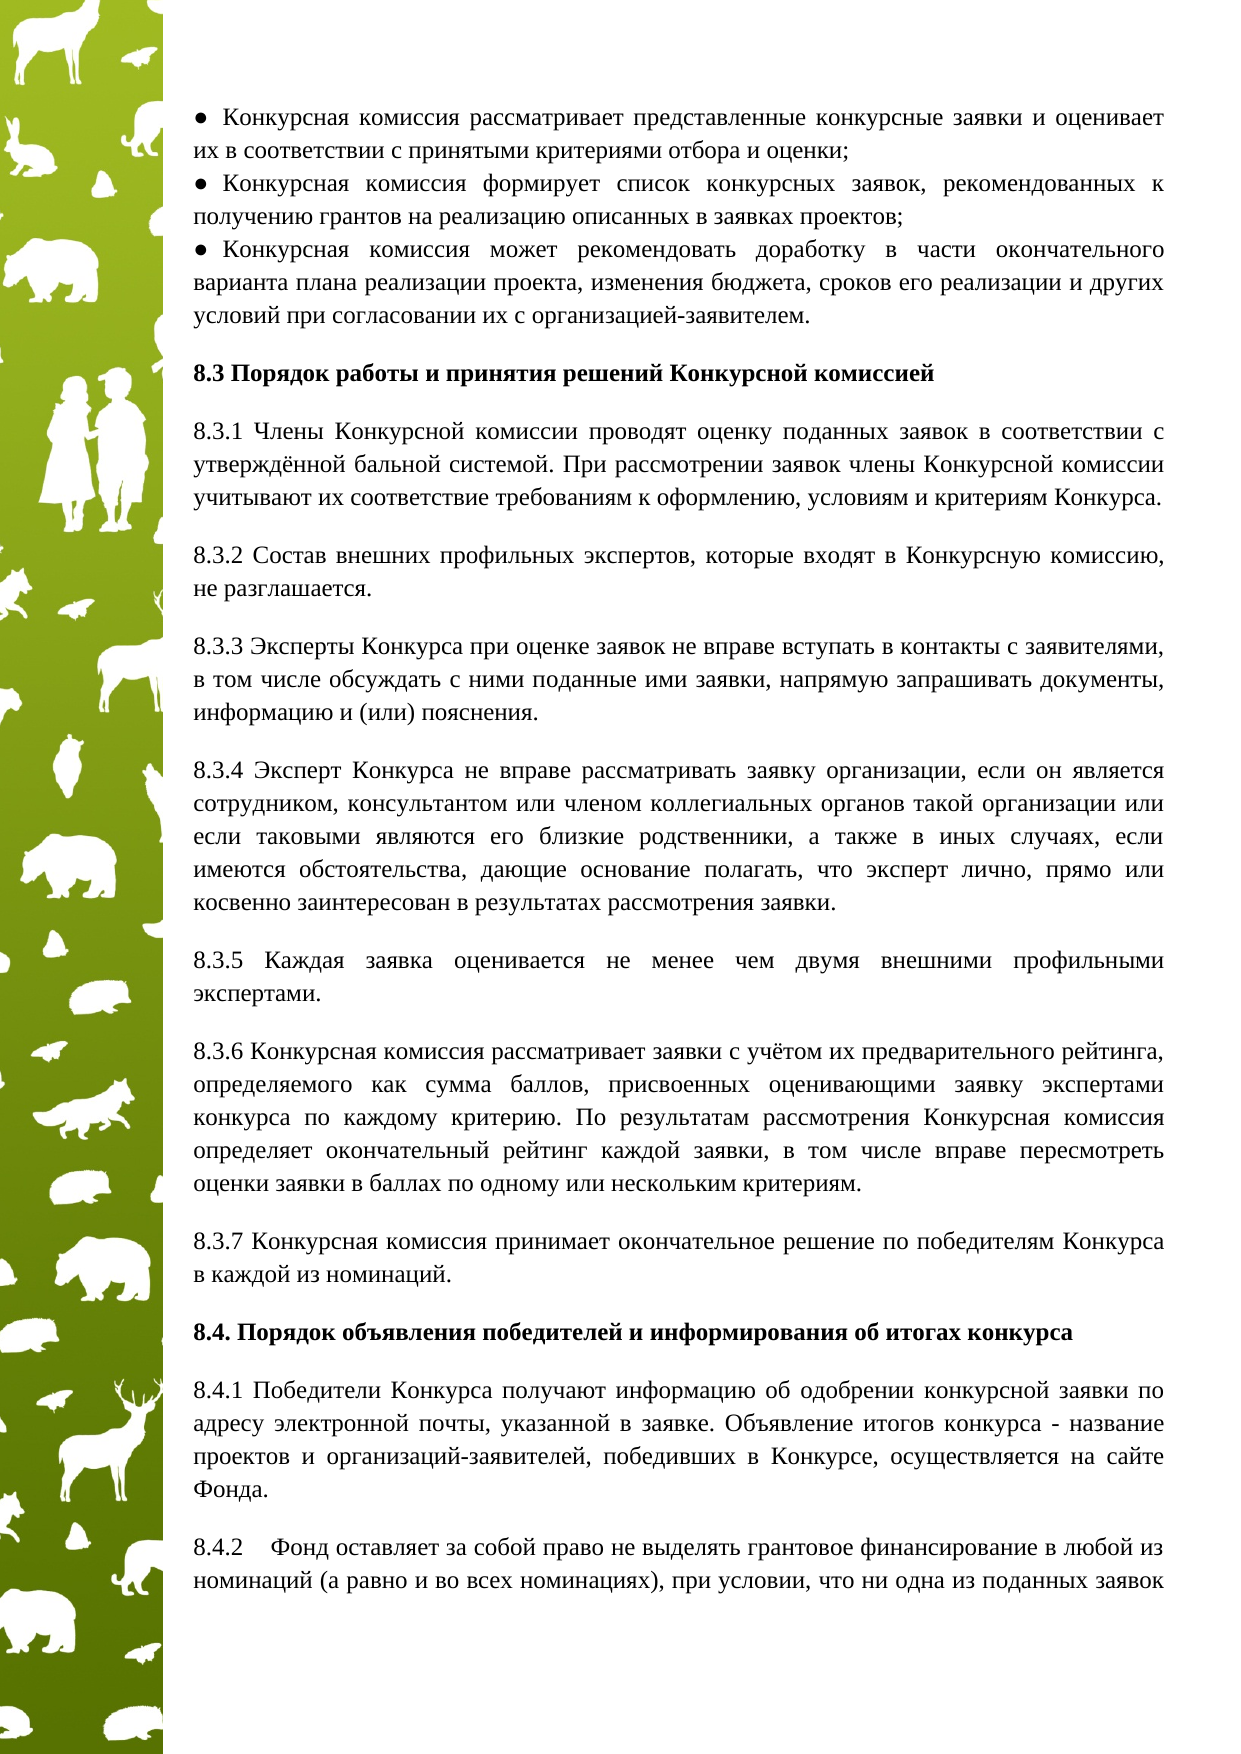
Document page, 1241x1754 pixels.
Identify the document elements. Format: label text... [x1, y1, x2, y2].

text 8.3.4 Эксперт Конкурса не вправе рассматривать заявку организации, если он является сотрудником, консультантом или членом коллегиальных органов такой организации или если таковыми являются его близкие родственники, а также в иных случаях, если имеются обстоятельства, дающие основание полагать, что эксперт лично, прямо или косвенно заинтересован в результатах рассмотрения заявки. [193, 755, 1165, 916]
text 8.4. Порядок объявления победителей и информирования об итогах конкурса [193, 1317, 1165, 1346]
list Конкурсная комиссия рассматривает представленные конкурсные заявки и оценивает их в соответствии с принятыми критериями отбора и оценки; [193, 102, 1165, 163]
text 8.3.2 Состав внешних профильных экспертов, которые входят в Конкурсную комиссию, не разглашается. [193, 540, 1165, 602]
text 8.3 Порядок работы и принятия решений Конкурсной комиссией [193, 358, 1165, 387]
text 8.3.1 Члены Конкурсной комиссии проводят оценку поданных заявок в соответствии с утверждённой бальной системой. При рассмотрении заявок члены Конкурсной комиссии учитывают их соответствие требованиям к оформлению, условиям и критериям Конкурса. [193, 416, 1165, 511]
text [193, 1532, 1165, 1594]
text 8.3.5 Каждая заявка оценивается не менее чем двумя внешними профильными экспертами. [193, 945, 1165, 1007]
text 8.4.1 Победители Конкурса получают информацию об одобрении конкурсной заявки по адресу электронной почты, указанной в заявке. Объявление итогов конкурса - название проектов и организаций-заявителей, победивших в Конкурсе, осуществляется на сайте Фонда. [193, 1375, 1165, 1503]
text 8.3.3 Эксперты Конкурса при оценке заявок не вправе вступать в контакты с заявителями, в том числе обсуждать с ними поданные ими заявки, напрямую запрашивать документы, информацию и (или) пояснения. [193, 631, 1165, 726]
text 8.3.6 Конкурсная комиссия рассматривает заявки с учётом их предварительного рейтинга, определяемого как сумма баллов, присвоенных оценивающими заявку экспертами конкурса по каждому критерию. По результатам рассмотрения Конкурсная комиссия определяет окончательный рейтинг каждой заявки, в том числе вправе пересмотреть оценки заявки в баллах по одному или нескольким критериям. [193, 1036, 1165, 1197]
list Конкурсная комиссия может рекомендовать доработку в части окончательного варианта плана реализации проекта, изменения бюджета, сроков его реализации и других условий при согласовании их с организацией-заявителем. [193, 234, 1165, 329]
list Конкурсная комиссия формирует список конкурсных заявок, рекомендованных к получению грантов на реализацию описанных в заявках проектов; [193, 168, 1165, 229]
picture [0, 0, 163, 1754]
text 8.3.7 Конкурсная комиссия принимает окончательное решение по победителям Конкурса в каждой из номинаций. [193, 1226, 1165, 1288]
